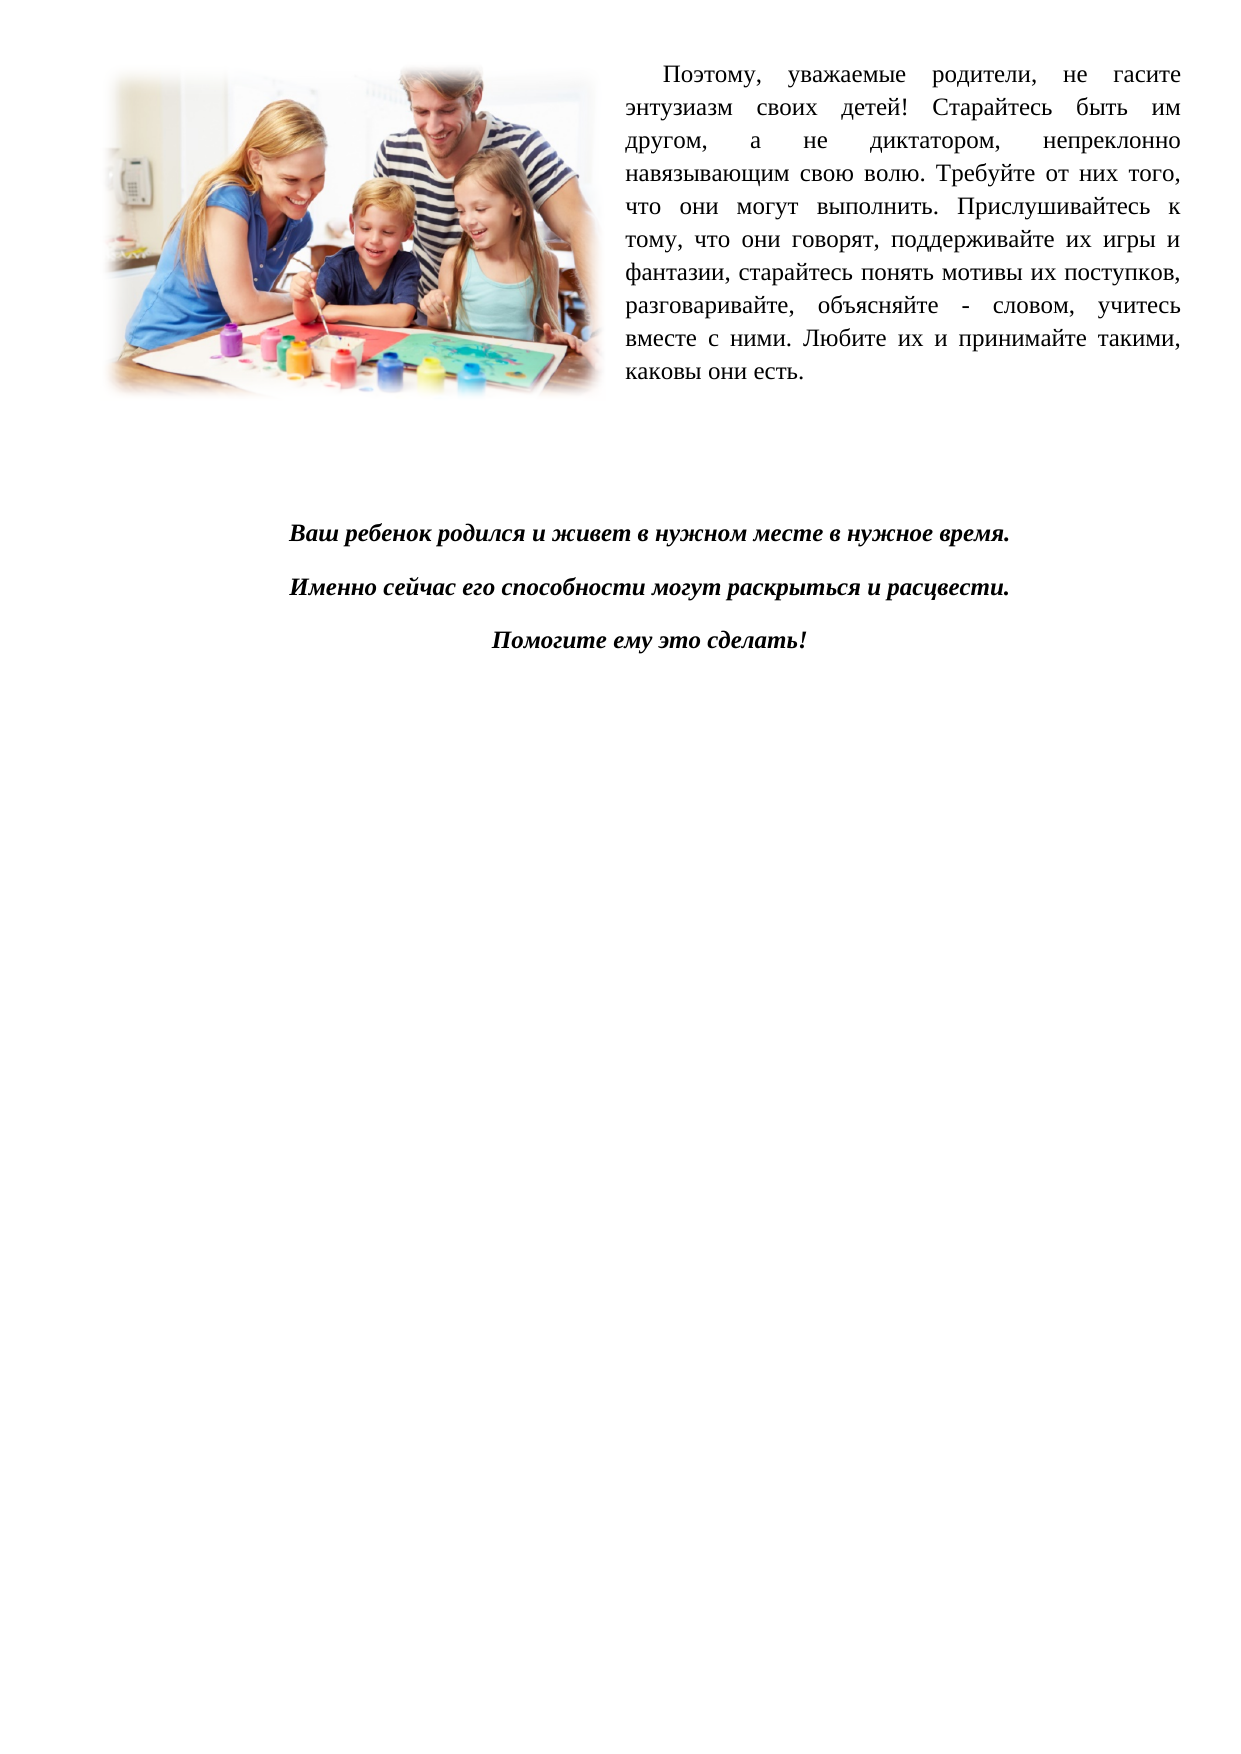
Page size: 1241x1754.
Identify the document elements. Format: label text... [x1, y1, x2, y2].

text Помогите ему это сделать! [118, 626, 1181, 654]
text Именно сейчас его способности могут раскрыться и расцвести. [118, 572, 1181, 600]
picture [129, 91, 578, 373]
text Ваш ребенок родился и живет в нужном месте в нужное время. [118, 518, 1181, 547]
